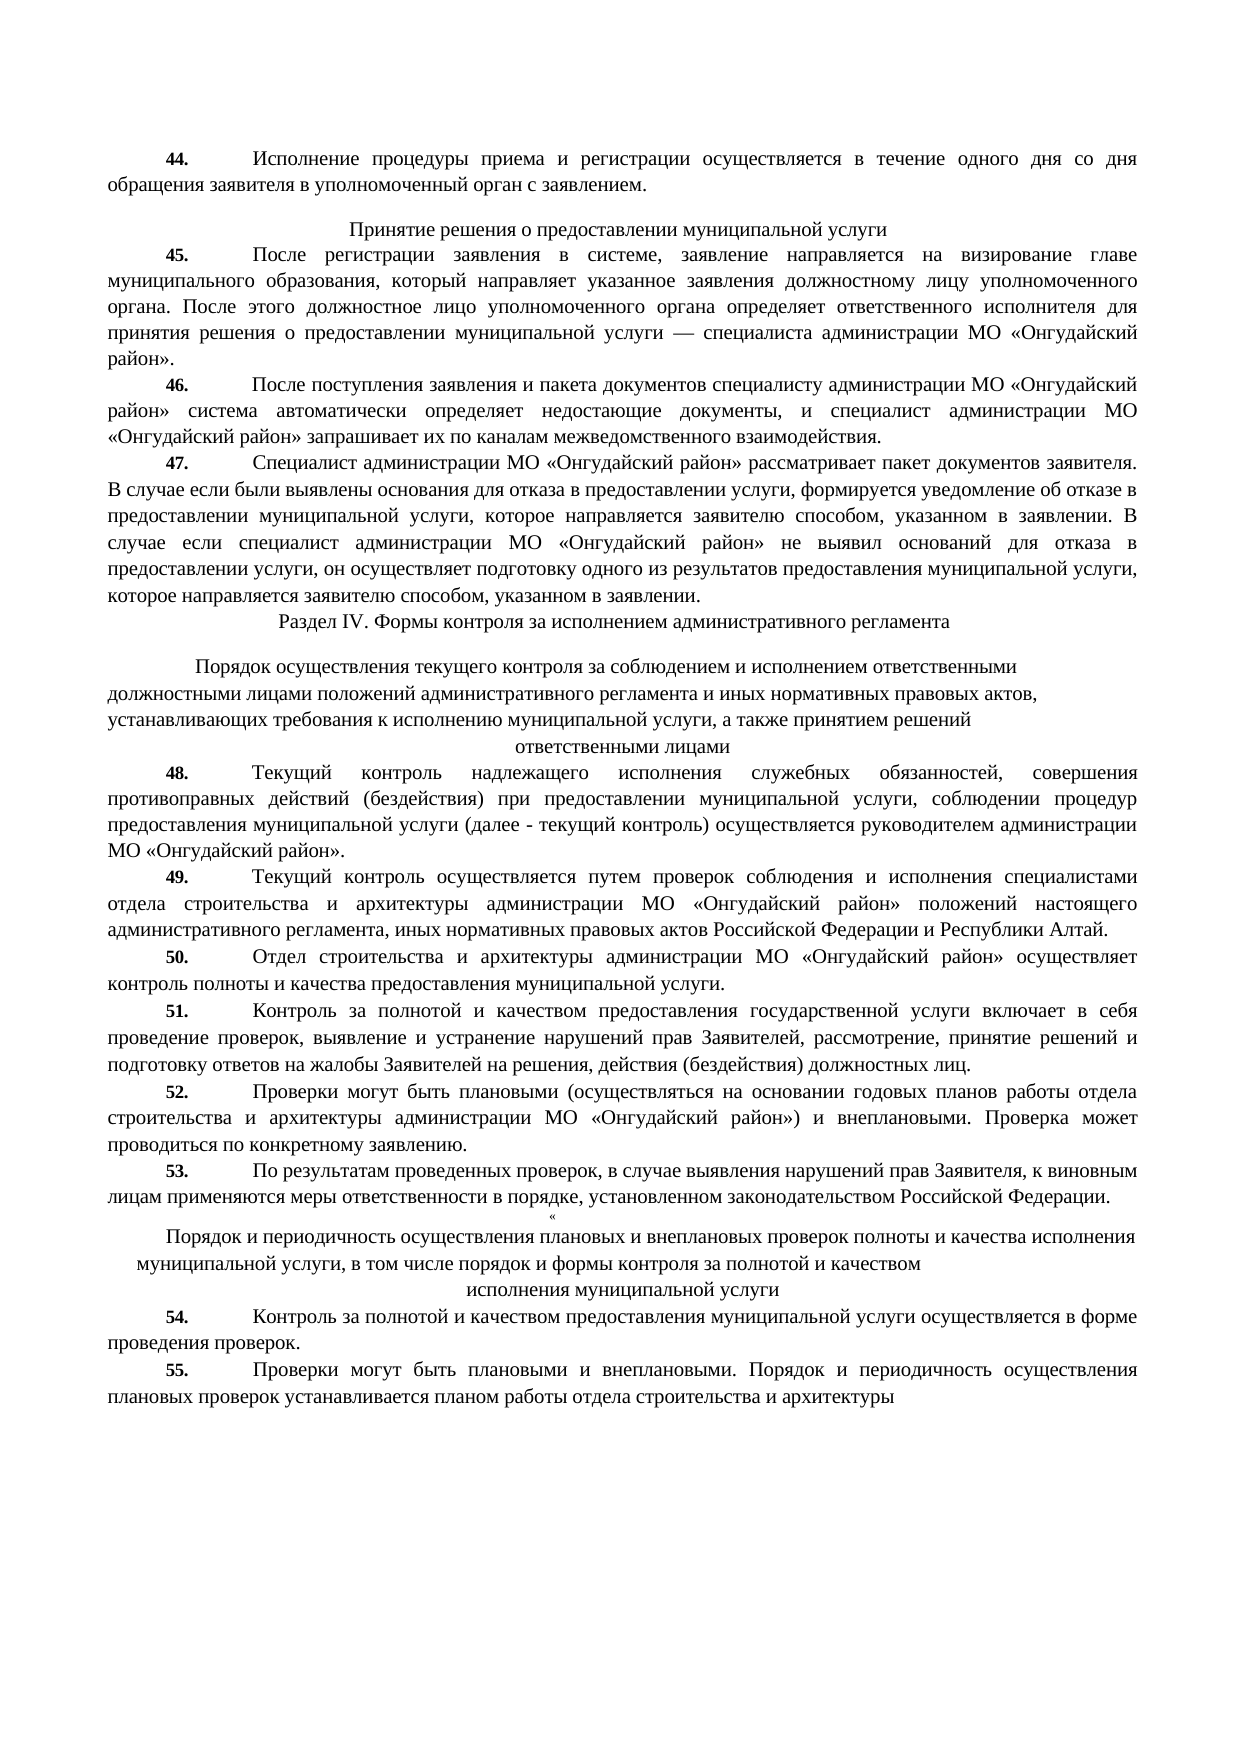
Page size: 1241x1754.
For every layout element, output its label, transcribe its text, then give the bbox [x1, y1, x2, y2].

text ответственными лицами [105, 732, 1140, 758]
text Раздел IV. Формы контроля за исполнением административного регламента [278, 607, 1140, 634]
list Текущий контроль осуществляется путем проверок соблюдения и исполнения специалистами отдела строительства и архитектуры администрации МО «Онгудайский район» положений настоящего административного регламента, иных нормативных правовых актов Российской Федерации и Республики Алтай. [107, 863, 1138, 942]
list Отдел строительства и архитектуры администрации МО «Онгудайский район» осуществляет контроль полноты и качества предоставления муниципальной услуги. [107, 942, 1138, 996]
text исполнения муниципальной услуги [105, 1276, 1140, 1302]
text Принятие решения о предоставлении муниципальной услуги [349, 219, 1140, 240]
text Порядок и периодичность осуществления плановых и внеплановых проверок полноты и качества исполнения муниципальной услуги, в том числе порядок и формы контроля за полнотой и качеством [136, 1223, 1138, 1276]
list Исполнение процедуры приема и регистрации осуществляется в течение одного дня со дня обращения заявителя в уполномоченный орган с заявлением. [107, 144, 1138, 197]
list Проверки могут быть плановыми и внеплановыми. Порядок и периодичность осуществления плановых проверок устанавливается планом работы отдела строительства и архитектуры [107, 1355, 1138, 1409]
list После поступления заявления и пакета документов специалисту администрации МО «Онгудайский район» система автоматически определяет недостающие документы, и специалист администрации МО «Онгудайский район» запрашивает их по каналам межведомственного взаимодействия. [107, 371, 1138, 449]
text Порядок осуществления текущего контроля за соблюдением и исполнением ответственными должностными лицами положений административного регламента и иных нормативных правовых актов, устанавливающих требования к исполнению муниципальной услуги, а также принятием решений [107, 653, 1138, 732]
text « [549, 1209, 1140, 1223]
list После регистрации заявления в системе, заявление направляется на визирование главе муниципального образования, который направляет указанное заявления должностному лицу уполномоченного органа. После этого должностное лицо уполномоченного органа определяет ответственного исполнителя для принятия решения о предоставлении муниципальной услуги — специалиста администрации МО «Онгудайский район». [107, 240, 1138, 371]
list Контроль за полнотой и качеством предоставления муниципальной услуги осуществляется в форме проведения проверок. [107, 1302, 1138, 1355]
list По результатам проведенных проверок, в случае выявления нарушений прав Заявителя, к виновным лицам применяются меры ответственности в порядке, установленном законодательством Российской Федерации. [107, 1156, 1138, 1209]
list Контроль за полнотой и качеством предоставления государственной услуги включает в себя проведение проверок, выявление и устранение нарушений прав Заявителей, рассмотрение, принятие решений и подготовку ответов на жалобы Заявителей на решения, действия (бездействия) должностных лиц. [107, 996, 1138, 1077]
list Проверки могут быть плановыми (осуществляться на основании годовых планов работы отдела строительства и архитектуры администрации МО «Онгудайский район») и внеплановыми. Проверка может проводиться по конкретному заявлению. [107, 1077, 1138, 1156]
list Текущий контроль надлежащего исполнения служебных обязанностей, совершения противоправных действий (бездействия) при предоставлении муниципальной услуги, соблюдении процедур предоставления муниципальной услуги (далее - текущий контроль) осуществляется руководителем администрации МО «Онгудайский район». [107, 758, 1138, 863]
list Специалист администрации МО «Онгудайский район» рассматривает пакет документов заявителя. В случае если были выявлены основания для отказа в предоставлении услуги, формируется уведомление об отказе в предоставлении муниципальной услуги, которое направляется заявителю способом, указанном в заявлении. В случае если специалист администрации МО «Онгудайский район» не выявил оснований для отказа в предоставлении услуги, он осуществляет подготовку одного из результатов предоставления муниципальной услуги, которое направляется заявителю способом, указанном в заявлении. [107, 449, 1138, 607]
